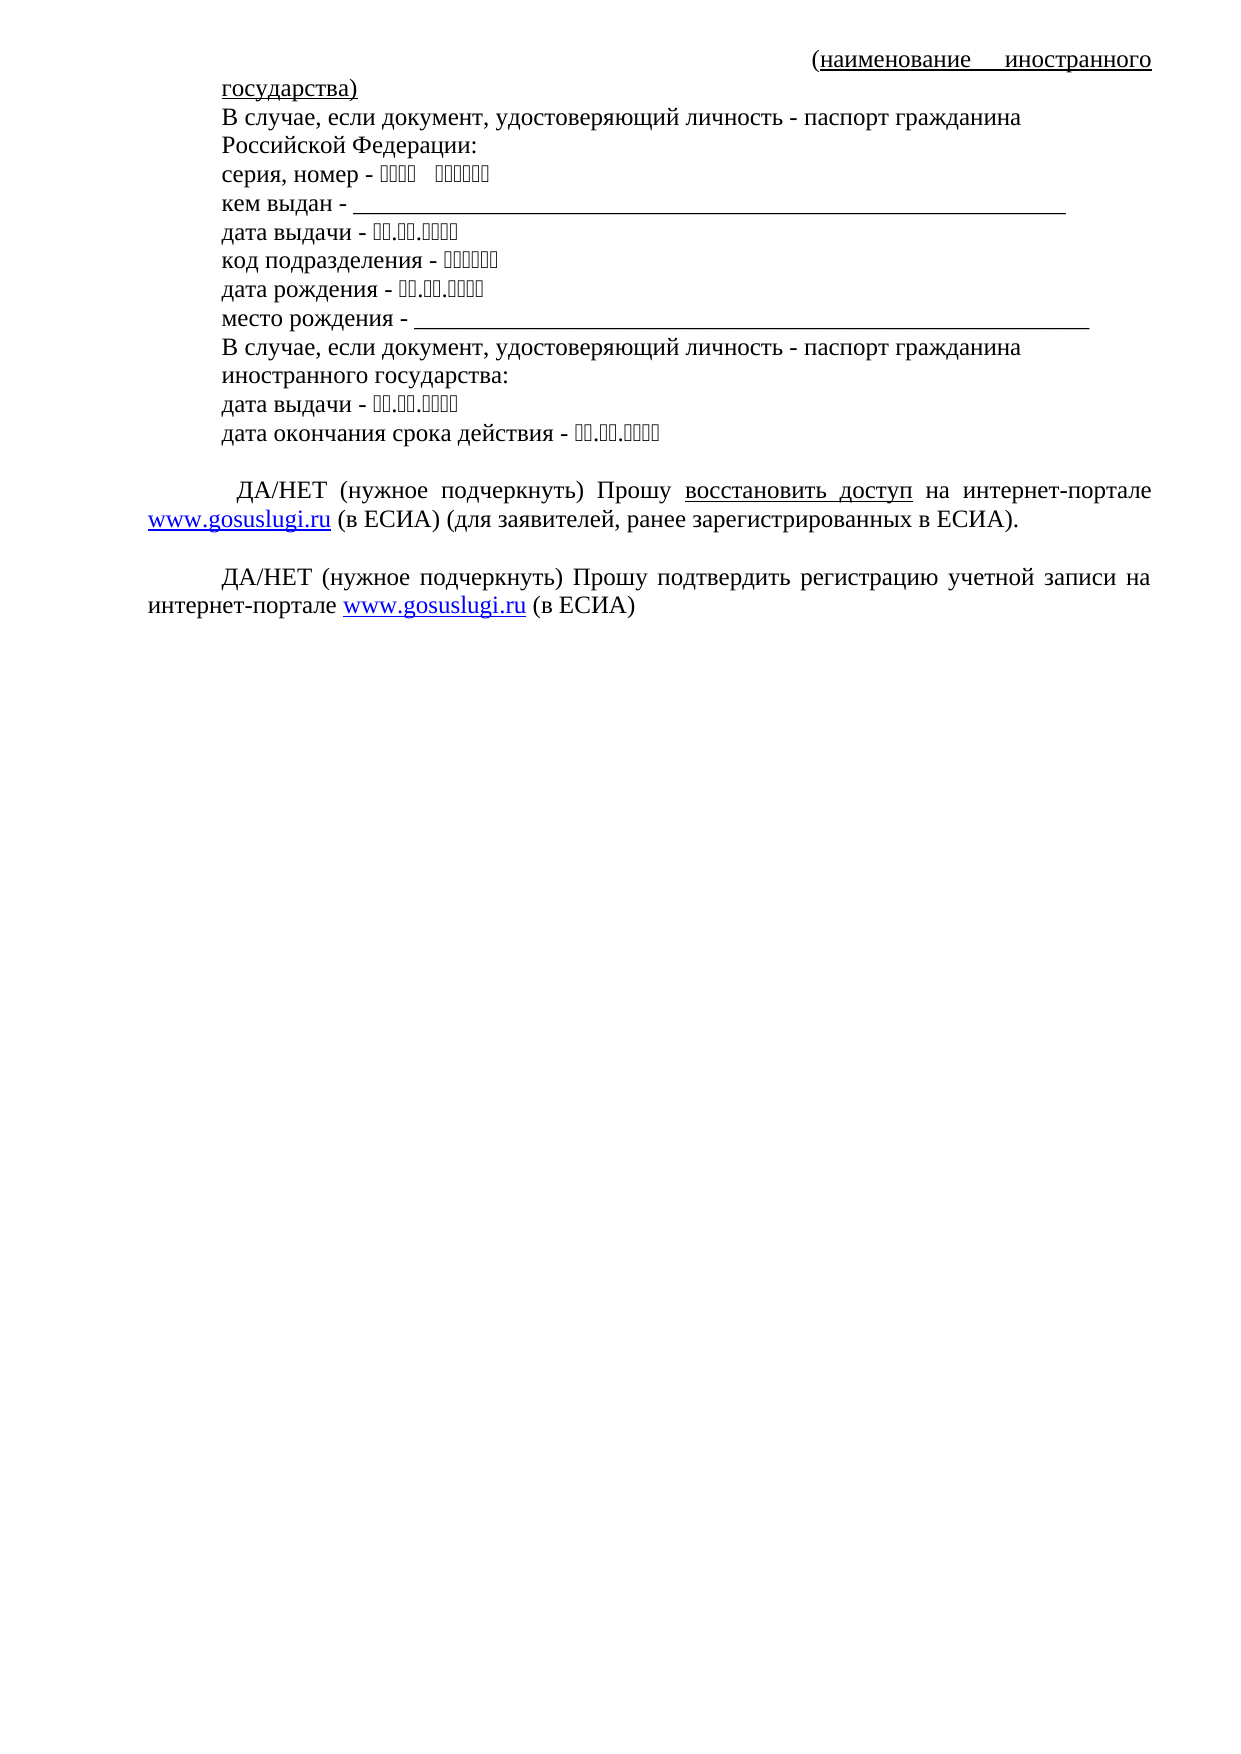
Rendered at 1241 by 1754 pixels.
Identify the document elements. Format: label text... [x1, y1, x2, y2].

text серия, номер - [221, 159, 1152, 188]
text место рождения - ______________________________________________________ [221, 303, 1152, 332]
text код подразделения - [221, 246, 1152, 274]
text ДА/НЕТ (нужное подчеркнуть) Прошу восстановить доступ на интернет-портале www.gosuslugi.ru (в ЕСИА) (для заявителей, ранее зарегистрированных в ЕСИА). [148, 476, 1152, 533]
text ДА/НЕТ (нужное подчеркнуть) Прошу подтвердить регистрацию учетной записи на интернет-портале www.gosuslugi.ru (в ЕСИА) [148, 562, 1152, 619]
text дата окончания срока действия - .. [221, 418, 1152, 447]
text дата выдачи - .. [221, 217, 1152, 246]
text В случае, если документ, удостоверяющий личность - паспорт гражданина иностранного государства: [221, 332, 1152, 389]
text кем выдан - _________________________________________________________ [221, 188, 1152, 217]
text (наименование иностранного государства) [221, 44, 1152, 102]
text дата рождения - .. [221, 274, 1152, 303]
text В случае, если документ, удостоверяющий личность - паспорт гражданина Российской Федерации: [221, 102, 1152, 159]
text дата выдачи - .. [221, 389, 1152, 418]
